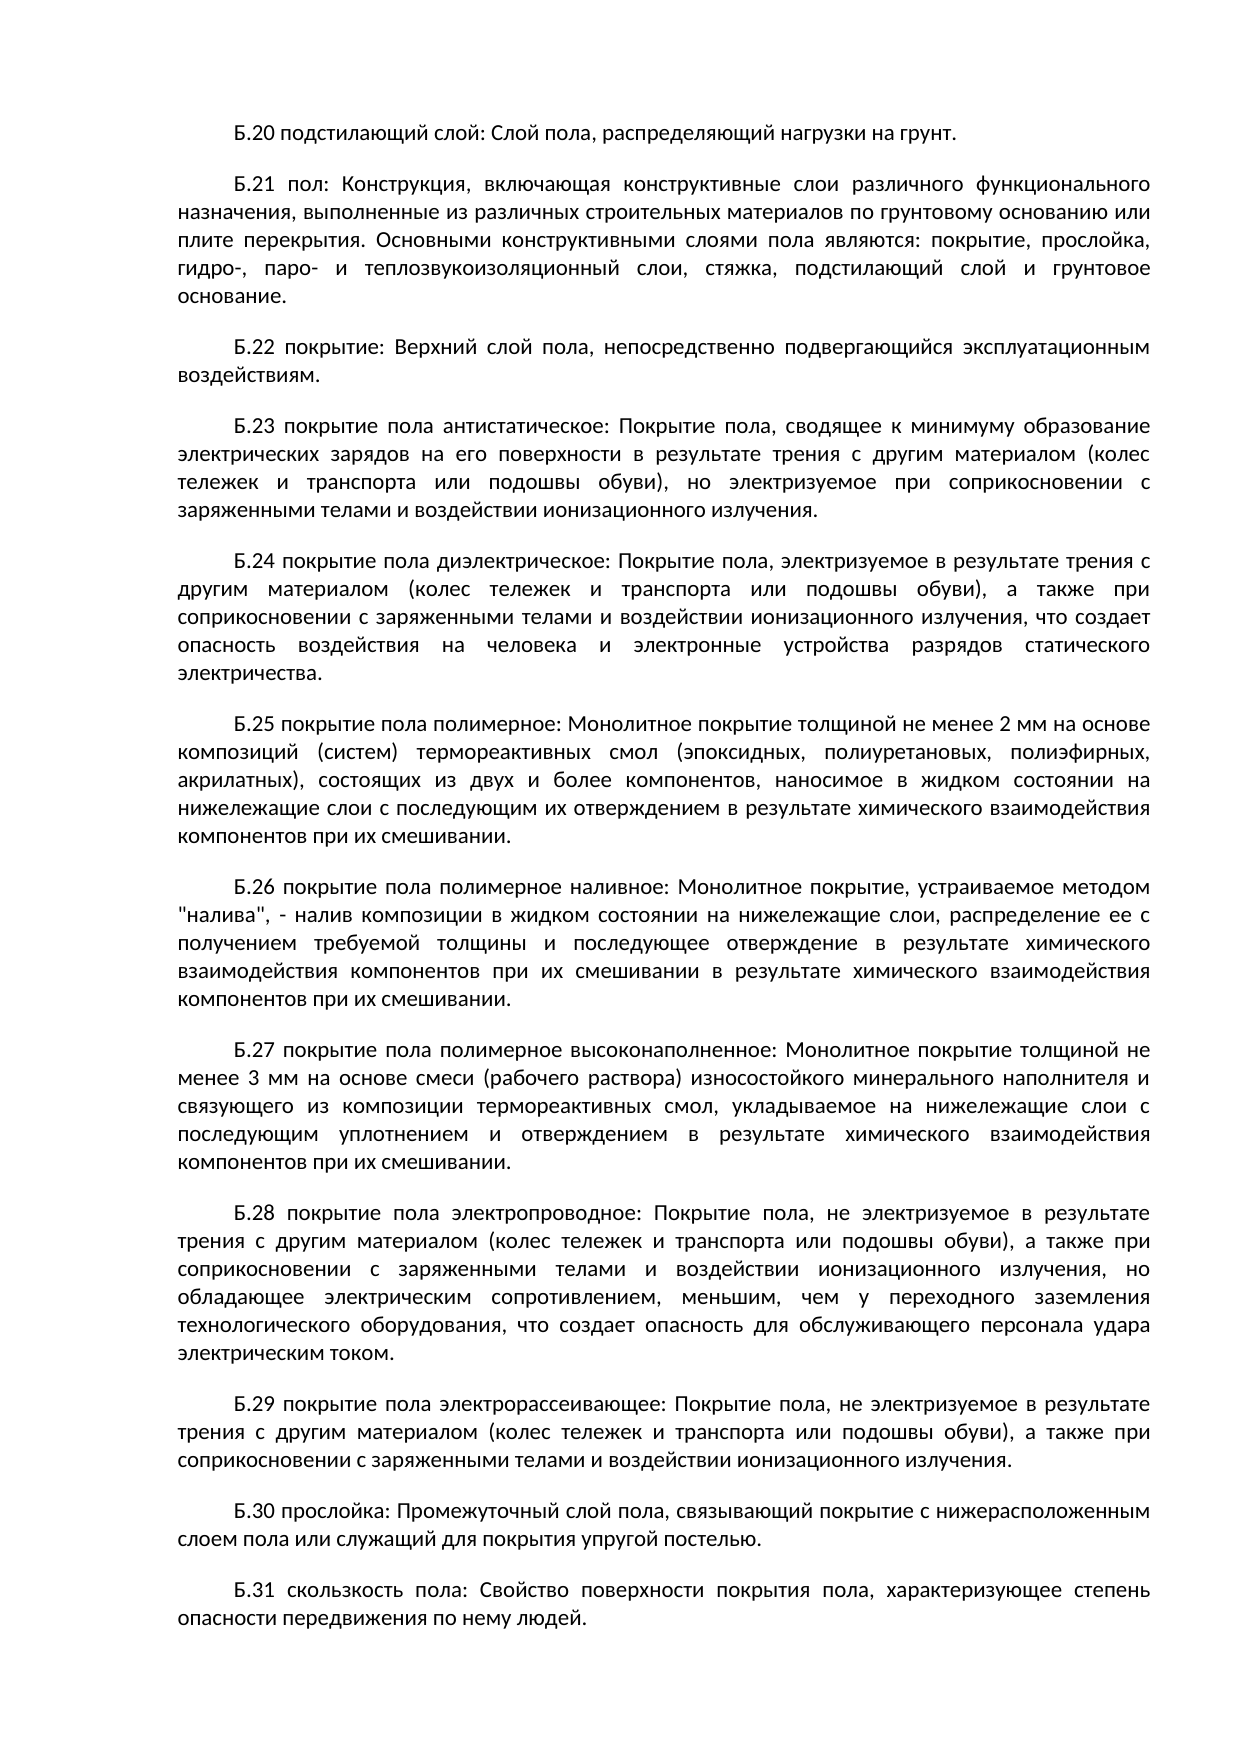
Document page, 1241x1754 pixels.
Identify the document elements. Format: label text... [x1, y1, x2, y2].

text Б.28 покрытие пола электропроводное: Покрытие пола, не электризуемое в результате трения с другим материалом (колес тележек и транспорта или подошвы обуви), а также при соприкосновении с заряженными телами и воздействии ионизационного излучения, но обладающее электрическим сопротивлением, меньшим, чем у переходного заземления технологического оборудования, что создает опасность для обслуживающего персонала удара электрическим током. [177, 1198, 1152, 1366]
text Б.23 покрытие пола антистатическое: Покрытие пола, сводящее к минимуму образование электрических зарядов на его поверхности в результате трения с другим материалом (колес тележек и транспорта или подошвы обуви), но электризуемое при соприкосновении с заряженными телами и воздействии ионизационного излучения. [177, 411, 1152, 523]
text Б.29 покрытие пола электрорассеивающее: Покрытие пола, не электризуемое в результате трения с другим материалом (колес тележек и транспорта или подошвы обуви), а также при соприкосновении с заряженными телами и воздействии ионизационного излучения. [177, 1389, 1152, 1473]
text Б.21 пол: Конструкция, включающая конструктивные слои различного функционального назначения, выполненные из различных строительных материалов по грунтовому основанию или плите перекрытия. Основными конструктивными слоями пола являются: покрытие, прослойка, гидро-, паро- и теплозвукоизоляционный слои, стяжка, подстилающий слой и грунтовое основание. [177, 169, 1152, 309]
text Б.20 подстилающий слой: Слой пола, распределяющий нагрузки на грунт. [177, 118, 1152, 146]
text Б.30 прослойка: Промежуточный слой пола, связывающий покрытие с нижерасположенным слоем пола или служащий для покрытия упругой постелью. [177, 1496, 1152, 1552]
text Б.27 покрытие пола полимерное высоконаполненное: Монолитное покрытие толщиной не менее 3 мм на основе смеси (рабочего раствора) износостойкого минерального наполнителя и связующего из композиции термореактивных смол, укладываемое на нижележащие слои с последующим уплотнением и отверждением в результате химического взаимодействия компонентов при их смешивании. [177, 1035, 1152, 1175]
text Б.31 скользкость пола: Свойство поверхности покрытия пола, характеризующее степень опасности передвижения по нему людей. [177, 1575, 1152, 1631]
text Б.22 покрытие: Верхний слой пола, непосредственно подвергающийся эксплуатационным воздействиям. [177, 332, 1152, 388]
text Б.26 покрытие пола полимерное наливное: Монолитное покрытие, устраиваемое методом "налива", - налив композиции в жидком состоянии на нижележащие слои, распределение ее с получением требуемой толщины и последующее отверждение в результате химического взаимодействия компонентов при их смешивании в результате химического взаимодействия компонентов при их смешивании. [177, 872, 1152, 1012]
text Б.24 покрытие пола диэлектрическое: Покрытие пола, электризуемое в результате трения с другим материалом (колес тележек и транспорта или подошвы обуви), а также при соприкосновении с заряженными телами и воздействии ионизационного излучения, что создает опасность воздействия на человека и электронные устройства разрядов статического электричества. [177, 546, 1152, 686]
text Б.25 покрытие пола полимерное: Монолитное покрытие толщиной не менее 2 мм на основе композиций (систем) термореактивных смол (эпоксидных, полиуретановых, полиэфирных, акрилатных), состоящих из двух и более компонентов, наносимое в жидком состоянии на нижележащие слои с последующим их отверждением в результате химического взаимодействия компонентов при их смешивании. [177, 709, 1152, 849]
